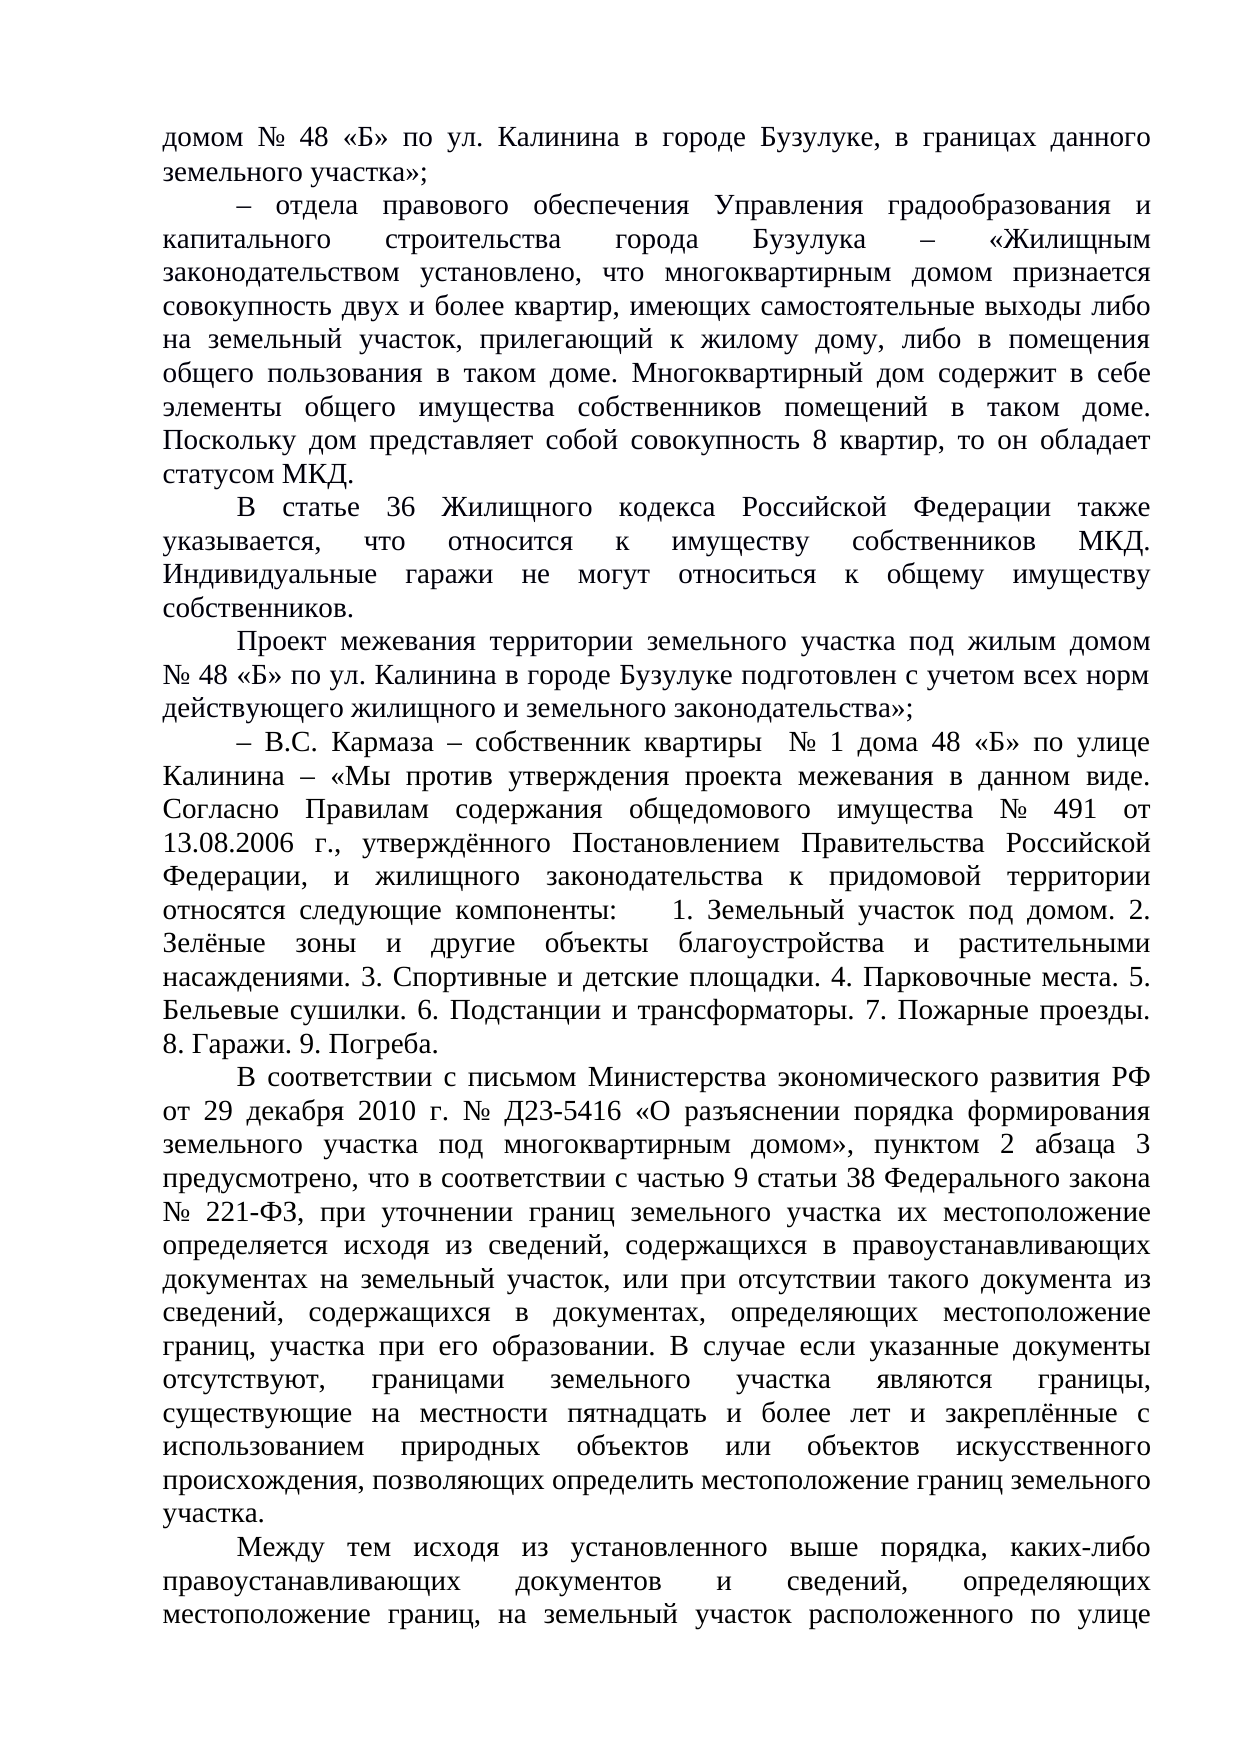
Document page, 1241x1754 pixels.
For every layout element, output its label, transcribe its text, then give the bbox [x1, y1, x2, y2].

text Проект межевания территории земельного участка под жилым домом № 48 «Б» по ул. Калинина в городе Бузулуке подготовлен с учетом всех норм действующего жилищного и земельного законодательства»; [162, 623, 1152, 724]
text В соответствии с письмом Министерства экономического развития РФ от 29 декабря 2010 г. № Д23-5416 «О разъяснении порядка формирования земельного участка под многоквартирным домом», пунктом 2 абзаца 3 предусмотрено, что в соответствии с частью 9 статьи 38 Федерального закона № 221-ФЗ, при уточнении границ земельного участка их местоположение определяется исходя из сведений, содержащихся в правоустанавливающих документах на земельный участок, или при отсутствии такого документа из сведений, содержащихся в документах, определяющих местоположение границ, участка при его образовании. В случае если указанные документы отсутствуют, границами земельного участка являются границы, существующие на местности пятнадцать и более лет и закреплённые с использованием природных объектов или объектов искусственного происхождения, позволяющих определить местоположение границ земельного участка. [162, 1059, 1152, 1529]
text В статье 36 Жилищного кодекса Российской Федерации также указывается, что относится к имуществу собственников МКД. Индивидуальные гаражи не могут относиться к общему имуществу собственников. [162, 489, 1152, 623]
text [162, 1529, 1152, 1630]
text – отдела правового обеспечения Управления градообразования и капитального строительства города Бузулука – «Жилищным законодательством установлено, что многоквартирным домом признается совокупность двух и более квартир, имеющих самостоятельные выходы либо на земельный участок, прилегающий к жилому дому, либо в помещения общего пользования в таком доме. Многоквартирный дом содержит в себе элементы общего имущества собственников помещений в таком доме. Поскольку дом представляет собой совокупность 8 квартир, то он обладает статусом МКД. [162, 187, 1152, 489]
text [162, 118, 1152, 187]
text – В.С. Кармаза – собственник квартиры № 1 дома 48 «Б» по улице Калинина – «Мы против утверждения проекта межевания в данном виде. Согласно Правилам содержания общедомового имущества № 491 от 13.08.2006 г., утверждённого Постановлением Правительства Российской Федерации, и жилищного законодательства к придомовой территории относятся следующие компоненты: 1. Земельный участок под домом. 2. Зелёные зоны и другие объекты благоустройства и растительными насаждениями. 3. Спортивные и детские площадки. 4. Парковочные места. 5. Бельевые сушилки. 6. Подстанции и трансформаторы. 7. Пожарные проезды. 8. Гаражи. 9. Погреба. [162, 724, 1152, 1059]
